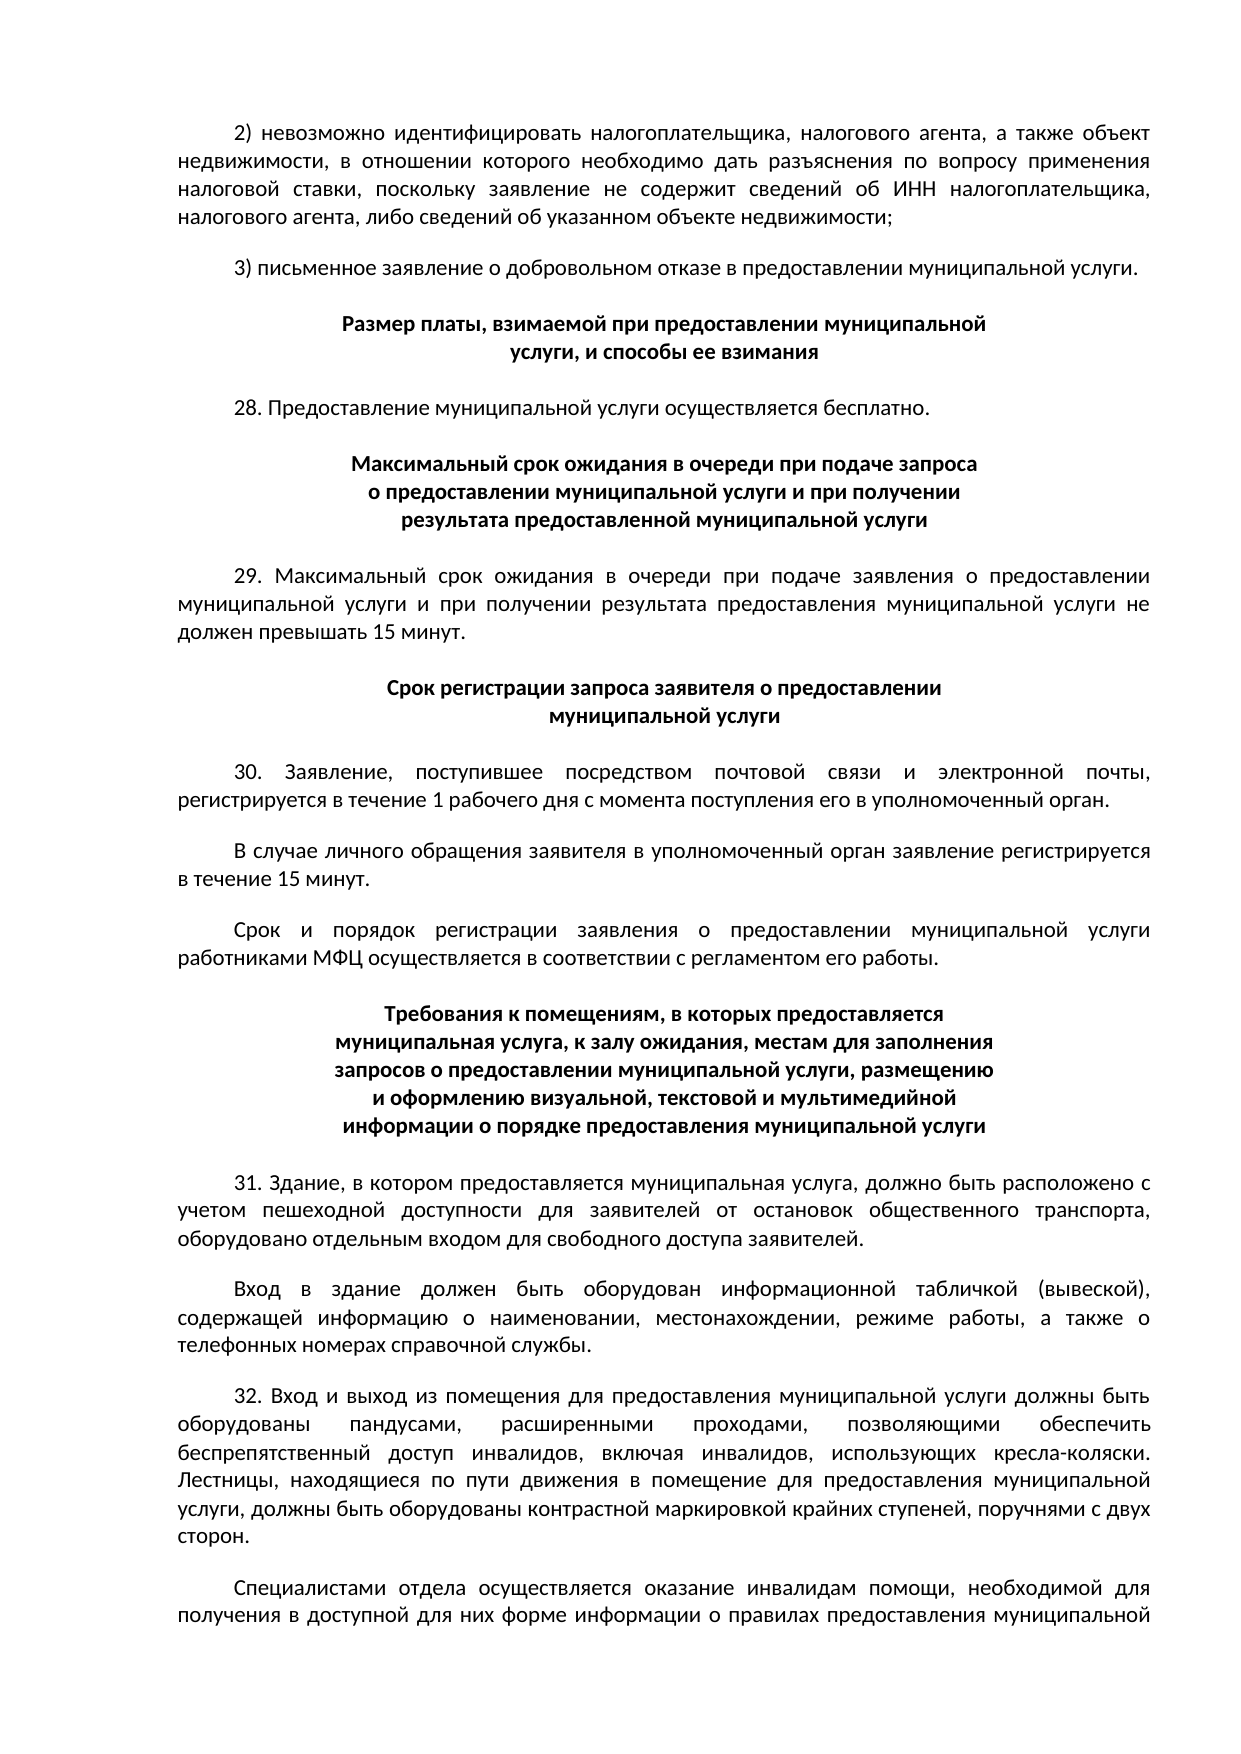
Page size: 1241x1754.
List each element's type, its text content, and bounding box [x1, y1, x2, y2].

title Размер платы, взимаемой при предоставлении муниципальной [177, 309, 1152, 337]
title о предоставлении муниципальной услуги и при получении [177, 477, 1152, 505]
text 28. Предоставление муниципальной услуги осуществляется бесплатно. [177, 393, 1152, 421]
title Максимальный срок ожидания в очереди при подаче запроса [177, 449, 1152, 477]
text Вход в здание должен быть оборудован информационной табличкой (вывеской), содержащей информацию о наименовании, местонахождении, режиме работы, а также о телефонных номерах справочной службы. [177, 1274, 1152, 1359]
title информации о порядке предоставления муниципальной услуги [177, 1112, 1152, 1139]
text В случае личного обращения заявителя в уполномоченный орган заявление регистрируется в течение 15 минут. [177, 836, 1152, 892]
text 31. Здание, в котором предоставляется муниципальная услуга, должно быть расположено с учетом пешеходной доступности для заявителей от остановок общественного транспорта, оборудовано отдельным входом для свободного доступа заявителей. [177, 1168, 1152, 1252]
text 3) письменное заявление о добровольном отказе в предоставлении муниципальной услуги. [177, 253, 1152, 281]
text 32. Вход и выход из помещения для предоставления муниципальной услуги должны быть оборудованы пандусами, расширенными проходами, позволяющими обеспечить беспрепятственный доступ инвалидов, включая инвалидов, использующих кресла-коляски. Лестницы, находящиеся по пути движения в помещение для предоставления муниципальной услуги, должны быть оборудованы контрастной маркировкой крайних ступеней, поручнями с двух сторон. [177, 1382, 1152, 1550]
text 29. Максимальный срок ожидания в очереди при подаче заявления о предоставлении муниципальной услуги и при получении результата предоставления муниципальной услуги не должен превышать 15 минут. [177, 561, 1152, 645]
title Требования к помещениям, в которых предоставляется [177, 999, 1152, 1027]
text 2) невозможно идентифицировать налогоплательщика, налогового агента, а также объект недвижимости, в отношении которого необходимо дать разъяснения по вопросу применения налоговой ставки, поскольку заявление не содержит сведений об ИНН налогоплательщика, налогового агента, либо сведений об указанном объекте недвижимости; [177, 118, 1152, 230]
title и оформлению визуальной, текстовой и мультимедийной [177, 1083, 1152, 1112]
text Срок и порядок регистрации заявления о предоставлении муниципальной услуги работниками МФЦ осуществляется в соответствии с регламентом его работы. [177, 915, 1152, 971]
title результата предоставленной муниципальной услуги [177, 505, 1152, 533]
title муниципальная услуга, к залу ожидания, местам для заполнения [177, 1027, 1152, 1056]
title муниципальной услуги [177, 701, 1152, 729]
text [177, 1573, 1152, 1629]
title услуги, и способы ее взимания [177, 337, 1152, 365]
title Срок регистрации запроса заявителя о предоставлении [177, 673, 1152, 701]
text 30. Заявление, поступившее посредством почтовой связи и электронной почты, регистрируется в течение 1 рабочего дня с момента поступления его в уполномоченный орган. [177, 757, 1152, 813]
title запросов о предоставлении муниципальной услуги, размещению [177, 1056, 1152, 1083]
